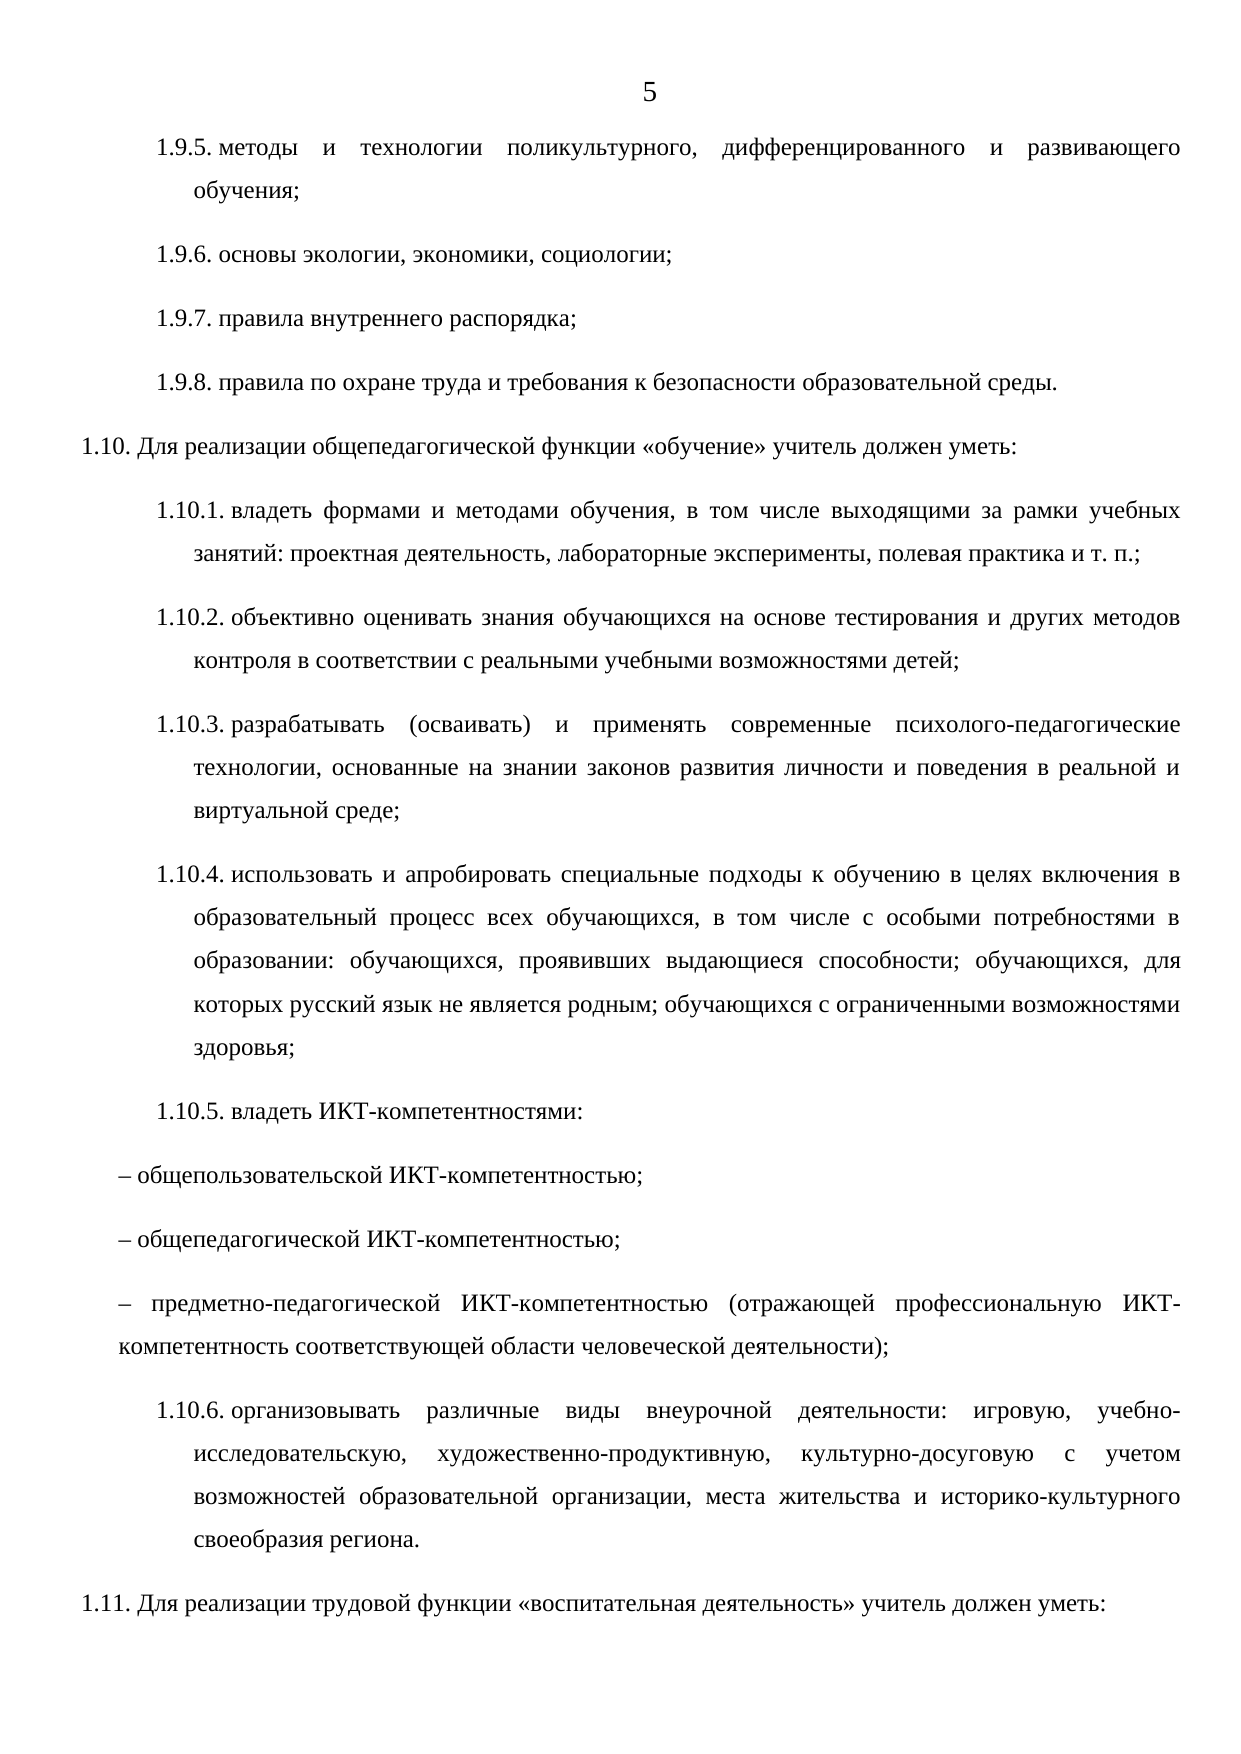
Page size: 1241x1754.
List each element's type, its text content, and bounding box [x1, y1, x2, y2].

list владеть ИКТ-компетентностями: [156, 1096, 1181, 1124]
text – предметно-педагогической ИКТ-компетентностью (отражающей профессиональную ИКТ-компетентность соответствующей области человеческой деятельности); [118, 1288, 1181, 1359]
list основы экологии, экономики, социологии; [156, 239, 1181, 268]
list правила по охране труда и требования к безопасности образовательной среды. [156, 367, 1181, 396]
list методы и технологии поликультурного, дифференцированного и развивающего обучения; [156, 132, 1181, 204]
list использовать и апробировать специальные подходы к обучению в целях включения в образовательный процесс всех обучающихся, в том числе с особыми потребностями в образовании: обучающихся, проявивших выдающиеся способности; обучающихся, для которых русский язык не является родным; обучающихся с ограниченными возможностями здоровья; [156, 859, 1181, 1061]
list правила внутреннего распорядка; [156, 303, 1181, 332]
list разрабатывать (осваивать) и применять современные психолого-педагогические технологии, основанные на знании законов развития личности и поведения в реальной и виртуальной среде; [156, 709, 1181, 824]
list объективно оценивать знания обучающихся на основе тестирования и других методов контроля в соответствии с реальными учебными возможностями детей; [156, 602, 1181, 674]
text – общепедагогической ИКТ-компетентностью; [118, 1224, 1181, 1252]
list организовывать различные виды внеурочной деятельности: игровую, учебно-исследовательскую, художественно-продуктивную, культурно-досуговую с учетом возможностей образовательной организации, места жительства и историко-культурного своеобразия региона. [156, 1395, 1181, 1553]
list Для реализации общепедагогической функции «обучение» учитель должен уметь: [81, 431, 1181, 460]
list Для реализации трудовой функции «воспитательная деятельность» учитель должен уметь: [81, 1588, 1181, 1617]
list владеть формами и методами обучения, в том числе выходящими за рамки учебных занятий: проектная деятельность, лабораторные эксперименты, полевая практика и т. п.; [156, 495, 1181, 567]
text – общепользовательской ИКТ-компетентностью; [118, 1160, 1181, 1188]
